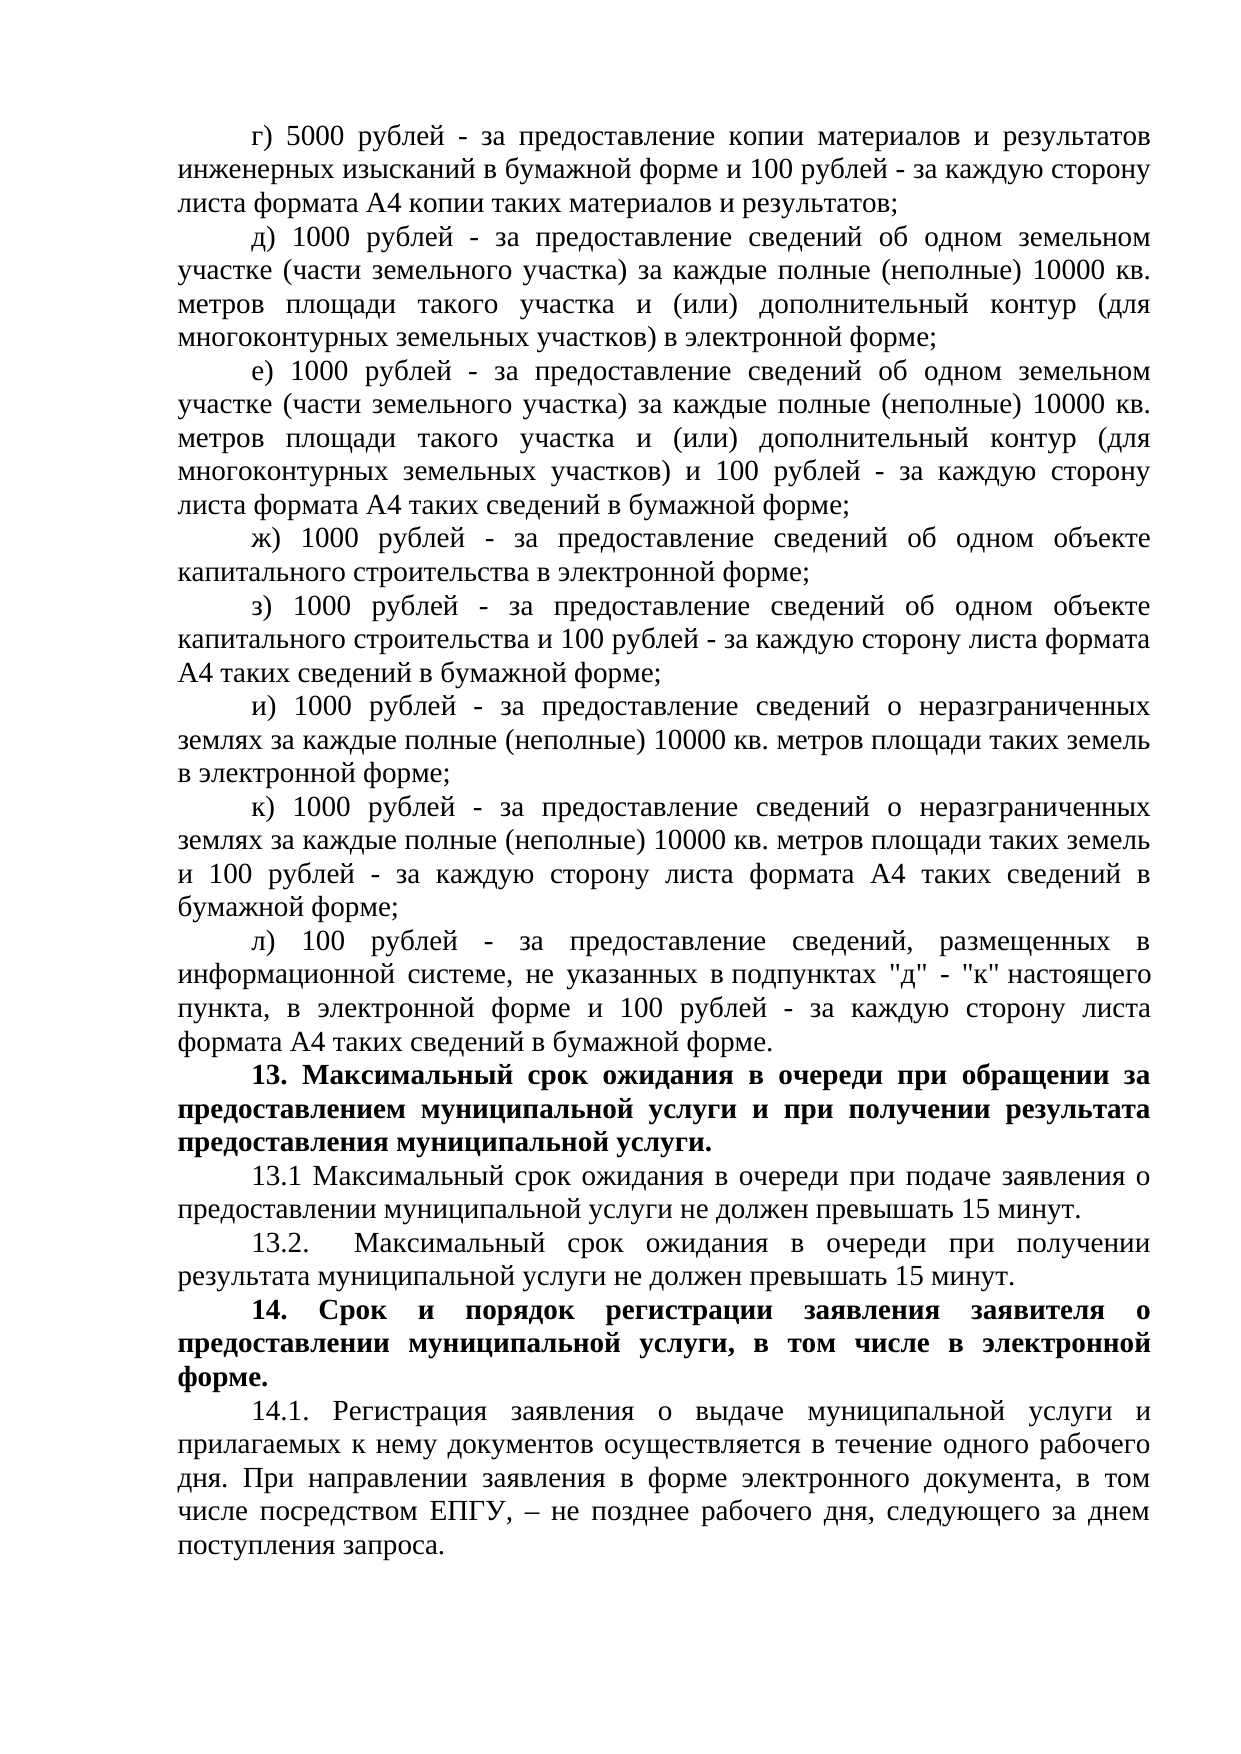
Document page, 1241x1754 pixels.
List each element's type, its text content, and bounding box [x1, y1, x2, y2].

text л) 100 рублей - за предоставление сведений, размещенных в информационной системе, не указанных в подпунктах "д" - "к" настоящего пункта, в электронной форме и 100 рублей - за каждую сторону листа формата А4 таких сведений в бумажной форме. [177, 923, 1152, 1057]
text 13. Максимальный срок ожидания в очереди при обращении за предоставлением муниципальной услуги и при получении результата предоставления муниципальной услуги. [177, 1057, 1152, 1158]
text з) 1000 рублей - за предоставление сведений об одном объекте капитального строительства и 100 рублей - за каждую сторону листа формата А4 таких сведений в бумажной форме; [177, 588, 1152, 688]
text е) 1000 рублей - за предоставление сведений об одном земельном участке (части земельного участка) за каждые полные (неполные) 10000 кв. метров площади такого участка и (или) дополнительный контур (для многоконтурных земельных участков) и 100 рублей - за каждую сторону листа формата А4 таких сведений в бумажной форме; [177, 353, 1152, 521]
text д) 1000 рублей - за предоставление сведений об одном земельном участке (части земельного участка) за каждые полные (неполные) 10000 кв. метров площади такого участка и (или) дополнительный контур (для многоконтурных земельных участков) в электронной форме; [177, 219, 1152, 353]
subtitle 14. Срок и порядок регистрации заявления заявителя о предоставлении муниципальной услуги, в том числе в электронной форме. [177, 1292, 1152, 1393]
text г) 5000 рублей - за предоставление копии материалов и результатов инженерных изысканий в бумажной форме и 100 рублей - за каждую сторону листа формата А4 копии таких материалов и результатов; [177, 118, 1152, 219]
text ж) 1000 рублей - за предоставление сведений об одном объекте капитального строительства в электронной форме; [177, 521, 1152, 588]
text и) 1000 рублей - за предоставление сведений о неразграниченных землях за каждые полные (неполные) 10000 кв. метров площади таких земель в электронной форме; [177, 688, 1152, 789]
text 14.1. Регистрация заявления о выдаче муниципальной услуги и прилагаемых к нему документов осуществляется в течение одного рабочего дня. При направлении заявления в форме электронного документа, в том числе посредством ЕПГУ, – не позднее рабочего дня, следующего за днем поступления запроса. [177, 1393, 1152, 1560]
text к) 1000 рублей - за предоставление сведений о неразграниченных землях за каждые полные (неполные) 10000 кв. метров площади таких земель и 100 рублей - за каждую сторону листа формата А4 таких сведений в бумажной форме; [177, 789, 1152, 923]
text 13.1 Максимальный срок ожидания в очереди при подаче заявления о предоставлении муниципальной услуги не должен превышать 15 минут. [177, 1158, 1152, 1225]
text 13.2. Максимальный срок ожидания в очереди при получении результата муниципальной услуги не должен превышать 15 минут. [177, 1225, 1152, 1292]
